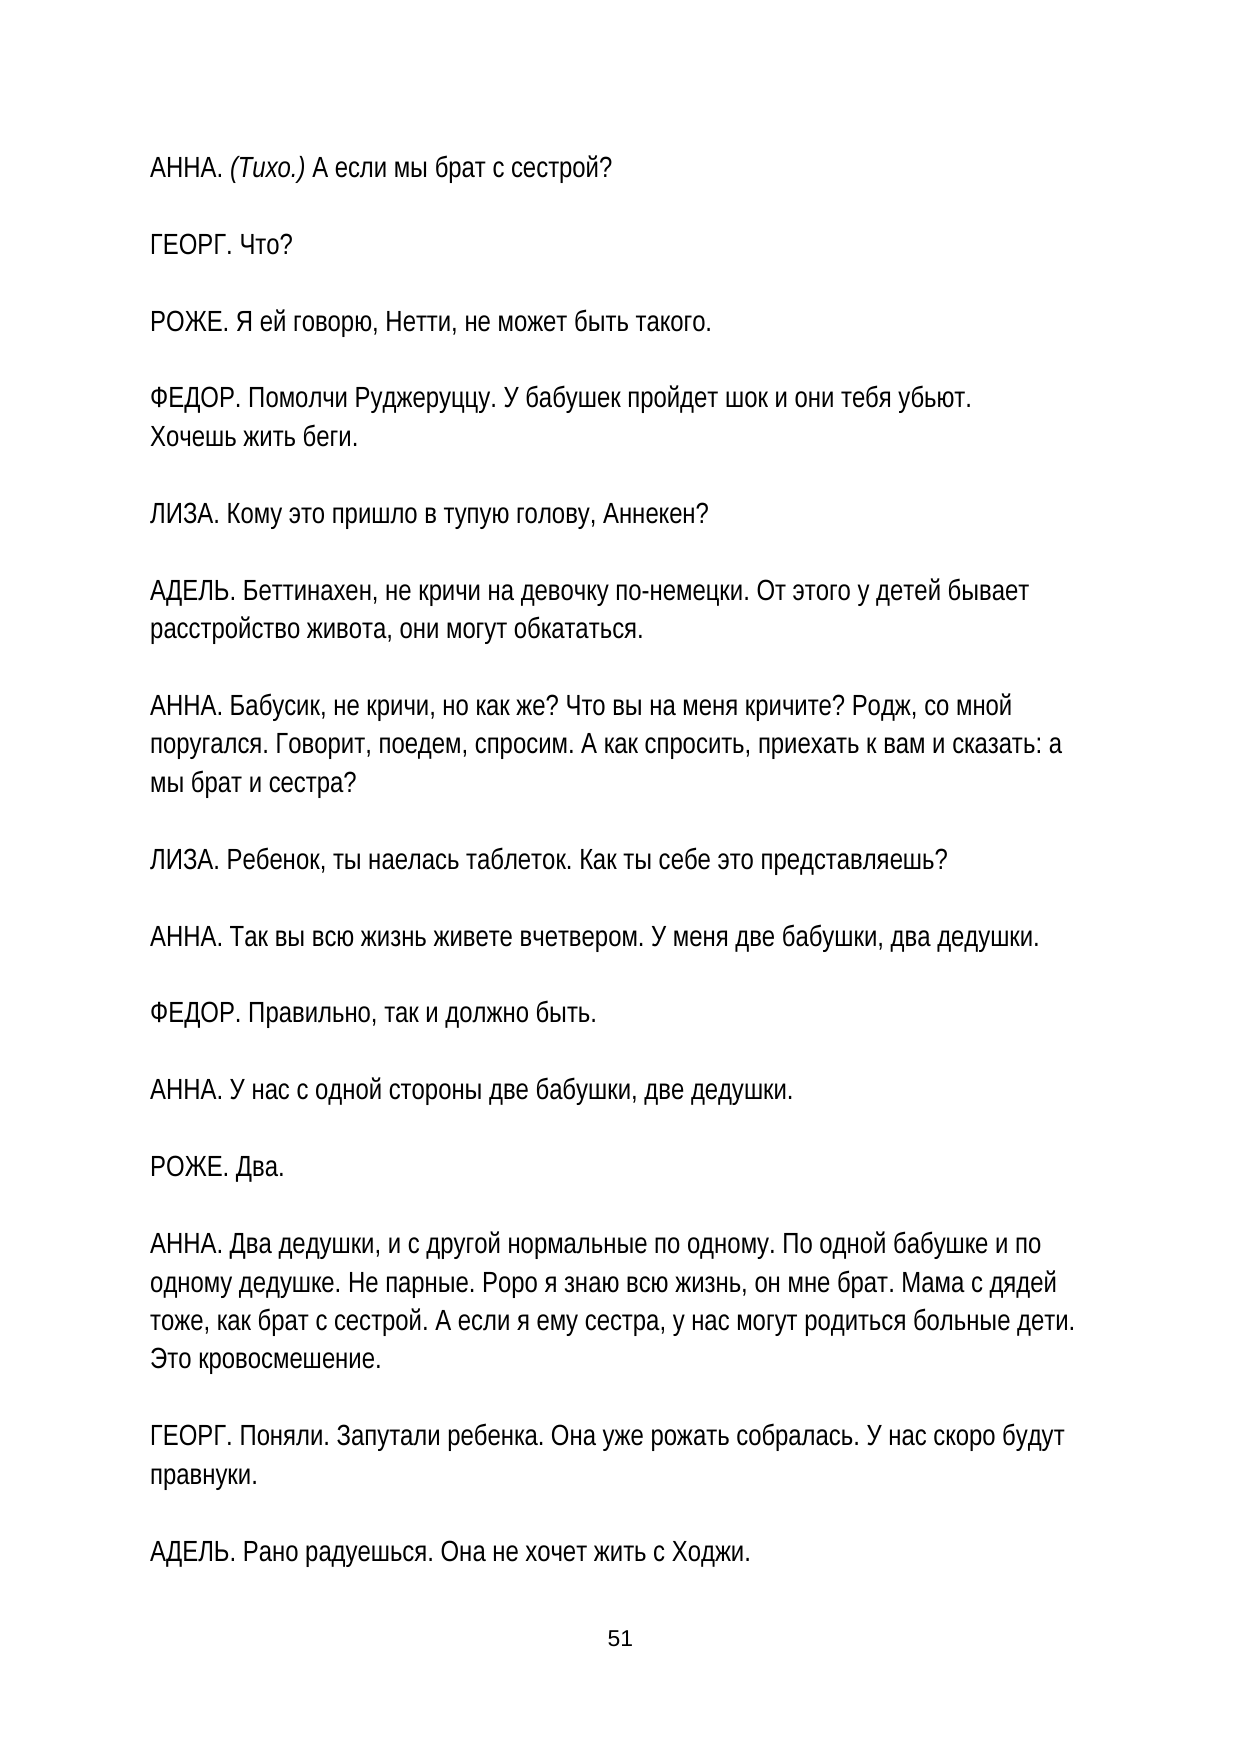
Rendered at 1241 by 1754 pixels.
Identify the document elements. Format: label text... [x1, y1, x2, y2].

text АННА. Два дедушки, и с другой нормальные по одному. По одной бабушке и по одному дедушке. Не парные. Роро я знаю всю жизнь, он мне брат. Мама с дядей тоже, как брат с сестрой. А если я ему сестра, у нас могут родиться больные дети. Это кровосмешение. [150, 1226, 1090, 1375]
text ФЕДОР. Помолчи Руджеруццу. У бабушек пройдет шок и они тебя убьют. [150, 381, 1090, 414]
text АДЕЛЬ. Беттинахен, не кричи на девочку по-немецки. От этого у детей бывает расстройство живота, они могут обкататься. [150, 573, 1090, 645]
text АННА. У нас с одной стороны две бабушки, две дедушки. [150, 1072, 1090, 1106]
text РОЖЕ. Я ей говорю, Нетти, не может быть такого. [150, 304, 1090, 337]
text ГЕОРГ. Поняли. Запутали ребенка. Она уже рожать собралась. У нас скоро будут правнуки. [150, 1418, 1090, 1490]
text ЛИЗА. Кому это пришло в тупую голову, Аннекен? [150, 496, 1090, 529]
text Хочешь жить беги. [150, 419, 1090, 452]
text АННА. Так вы всю жизнь живете вчетвером. У меня две бабушки, два дедушки. [150, 919, 1090, 952]
text АННА. Бабусик, не кричи, но как же? Что вы на меня кричите? Родж, со мной поругался. Говорит, поедем, спросим. А как спросить, приехать к вам и сказать: а мы брат и сестра? [150, 688, 1090, 798]
text АННА. (Тихо.) А если мы брат с сестрой? [150, 150, 1090, 183]
text ГЕОРГ. Что? [150, 227, 1090, 260]
text РОЖЕ. Два. [150, 1149, 1090, 1183]
text ФЕДОР. Правильно, так и должно быть. [150, 996, 1090, 1029]
text АДЕЛЬ. Рано радуешься. Она не хочет жить с Ходжи. [150, 1534, 1090, 1567]
text ЛИЗА. Ребенок, ты наелась таблеток. Как ты себе это представляешь? [150, 842, 1090, 875]
